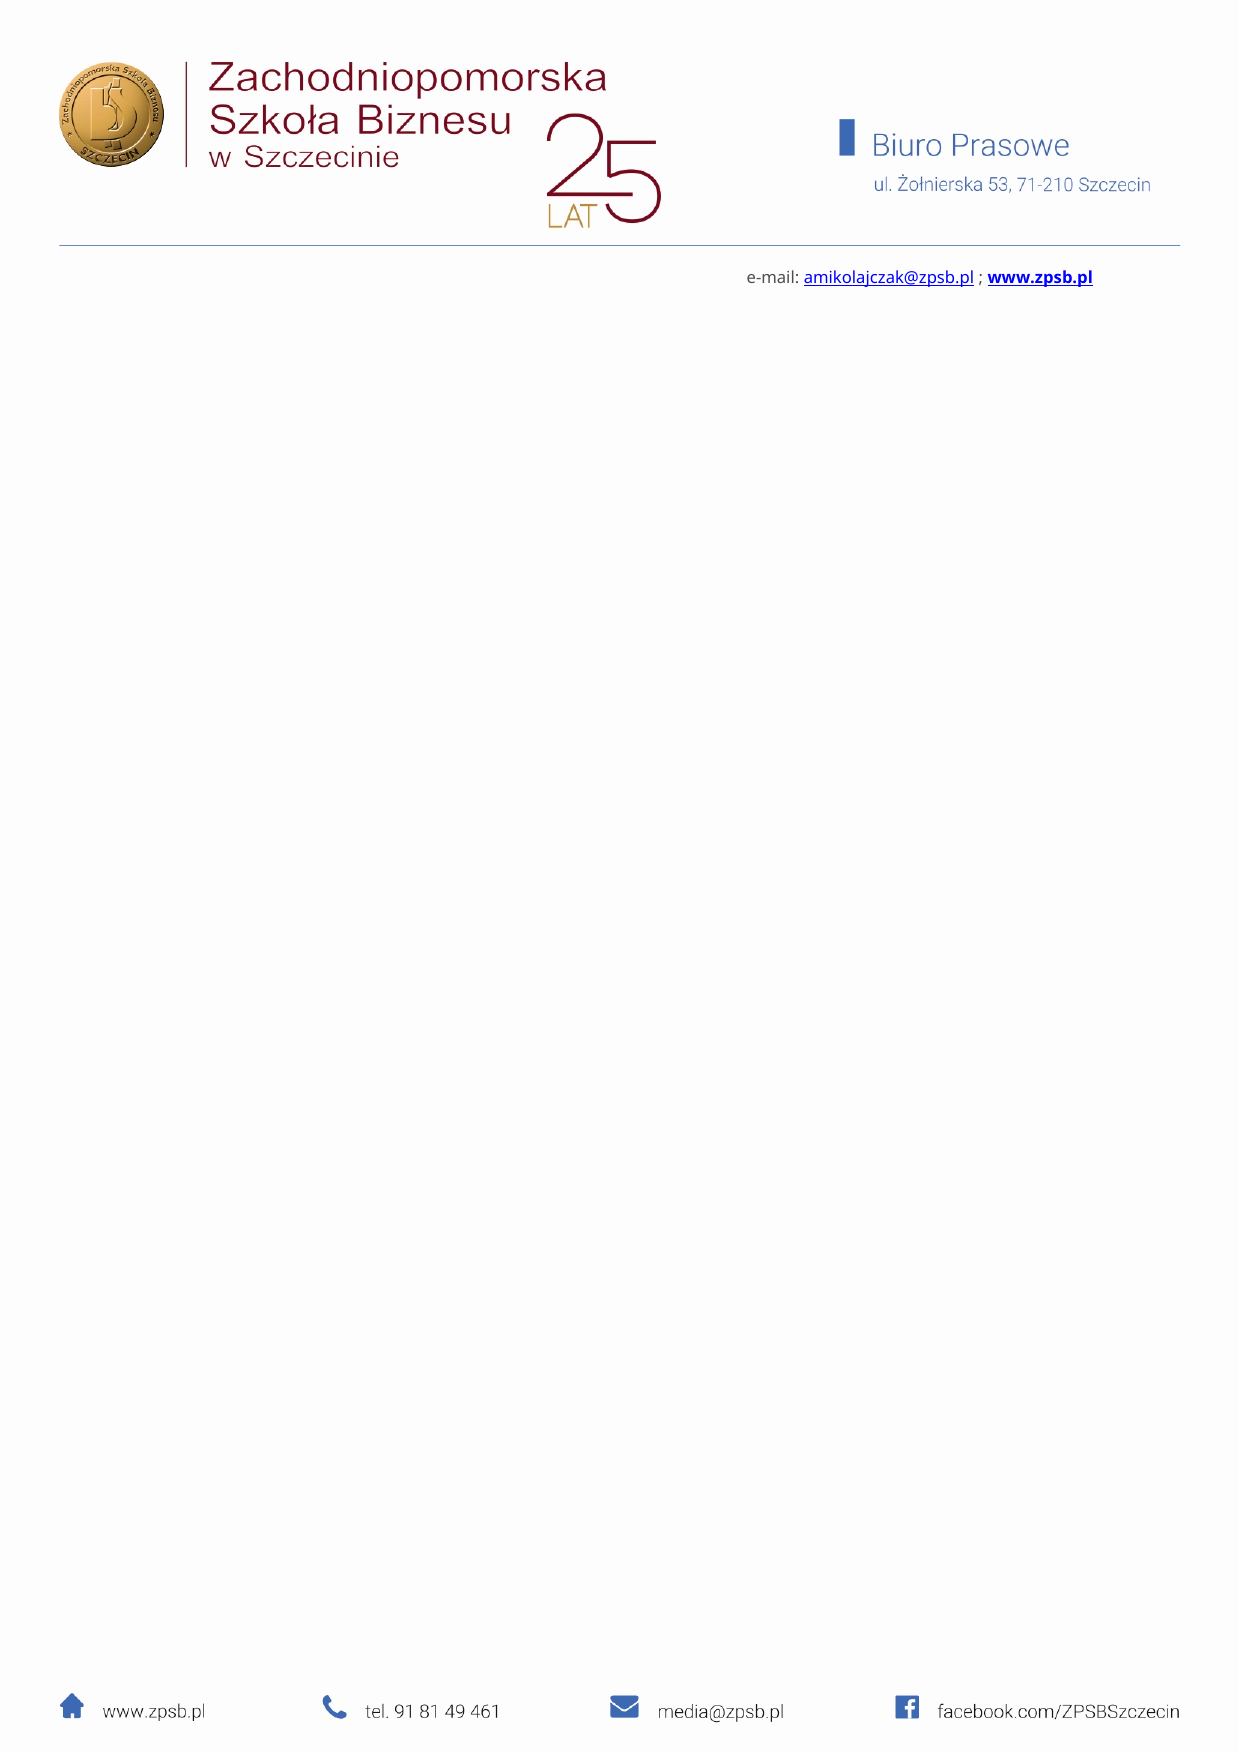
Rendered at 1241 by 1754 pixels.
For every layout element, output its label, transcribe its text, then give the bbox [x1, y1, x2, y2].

text e-mail: amikolajczak@zpsb.pl ; www.zpsb.pl [148, 266, 1093, 288]
picture [0, 0, 1239, 1753]
